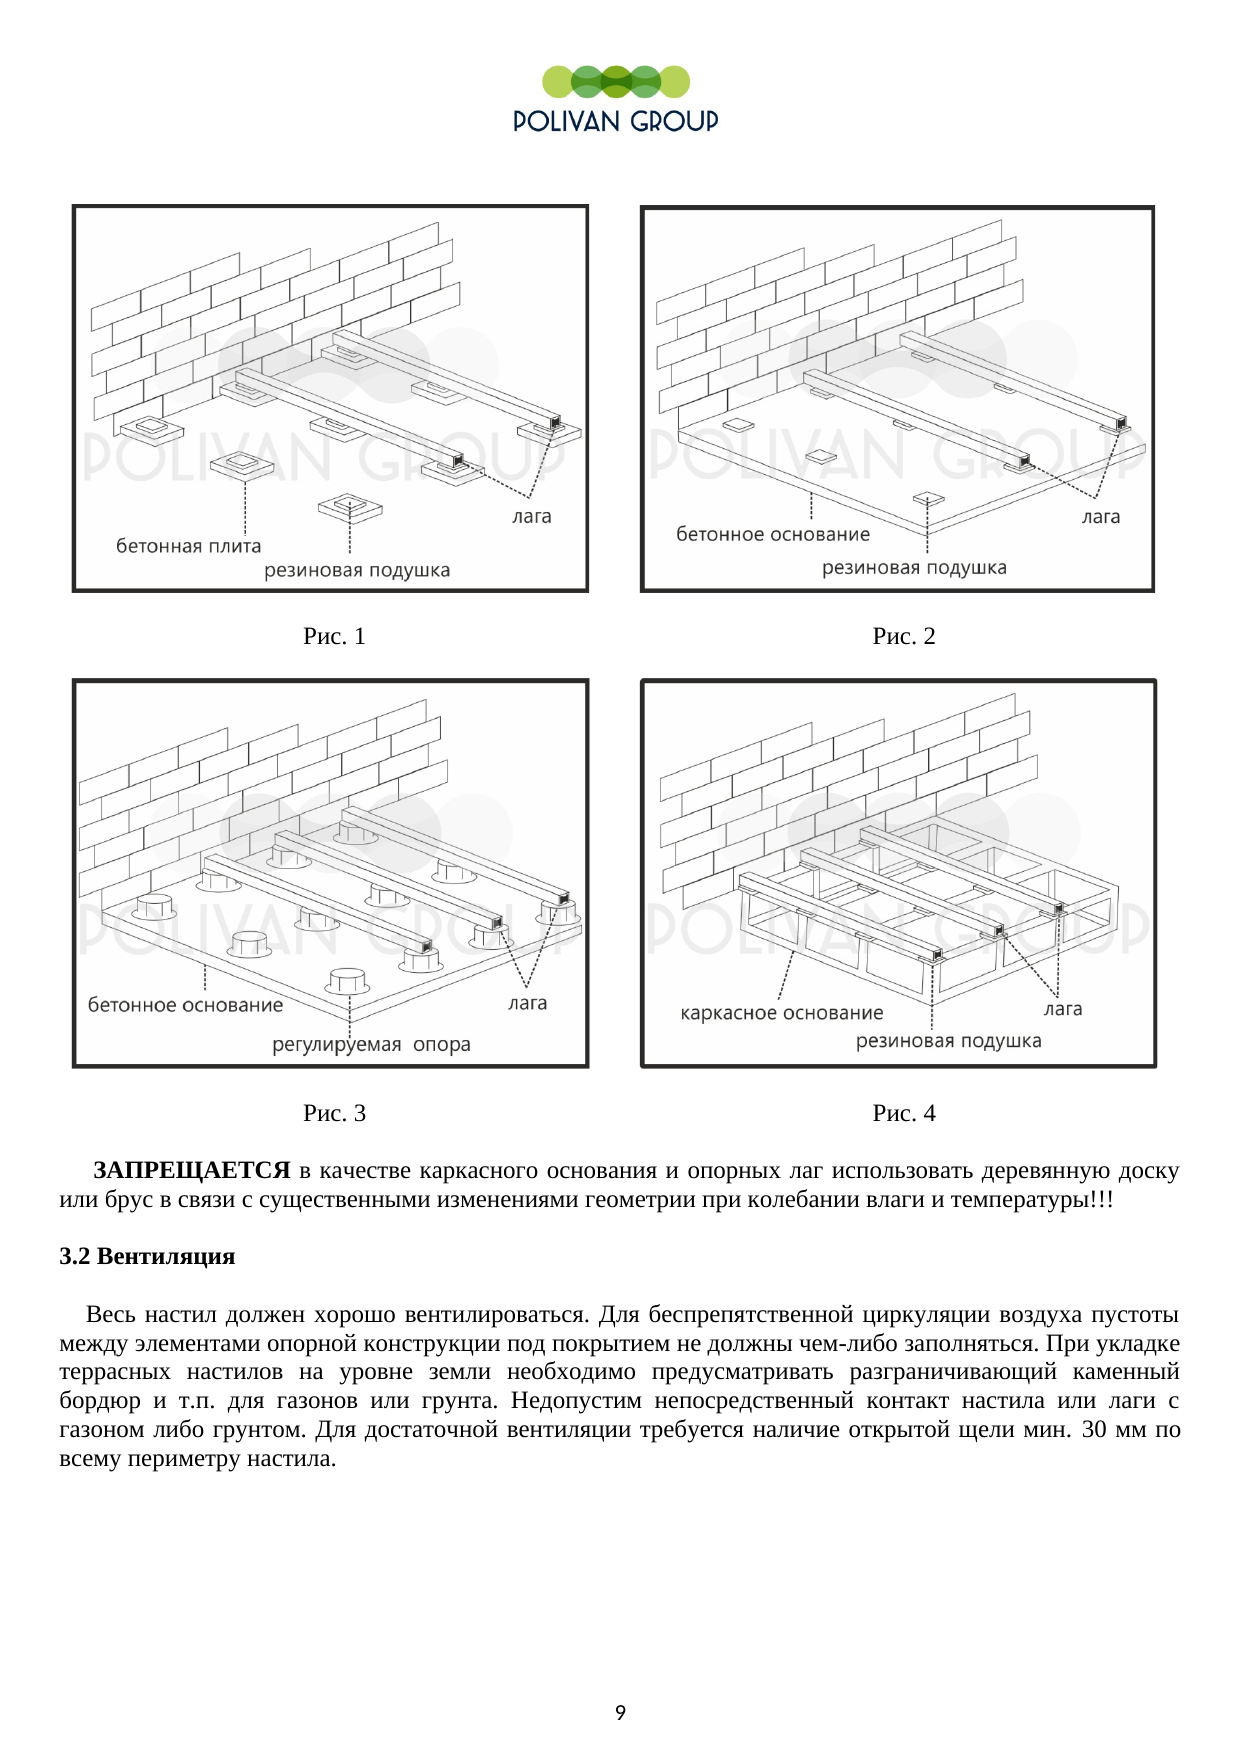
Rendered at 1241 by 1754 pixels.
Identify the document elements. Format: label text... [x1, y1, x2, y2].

picture [639, 678, 1158, 1069]
text Рис. 1 Рис. 2 [59, 621, 1181, 649]
text Рис. 3 Рис. 4 [59, 1098, 1181, 1126]
picture [639, 205, 1156, 593]
picture [71, 204, 590, 593]
picture [71, 678, 590, 1069]
picture [469, 29, 772, 176]
text 3.2 Вентиляция [59, 1241, 1181, 1270]
text ЗАПРЕЩАЕТСЯ в качестве каркасного основания и опорных лаг использовать деревянную доску или брус в связи с существенными изменениями геометрии при колебании влаги и температуры!!! [59, 1155, 1181, 1213]
text Весь настил должен хорошо вентилироваться. Для беспрепятственной циркуляции воздуха пустоты между элементами опорной конструкции под покрытием не должны чем-либо заполняться. При укладке террасных настилов на уровне земли необходимо предусматривать разграничивающий каменный бордюр и т.п. для газонов или грунта. Недопустим непосредственный контакт настила или лаги с газоном либо грунтом. Для достаточной вентиляции требуется наличие открытой щели мин. 30 мм по всему периметру настила. [59, 1299, 1181, 1471]
